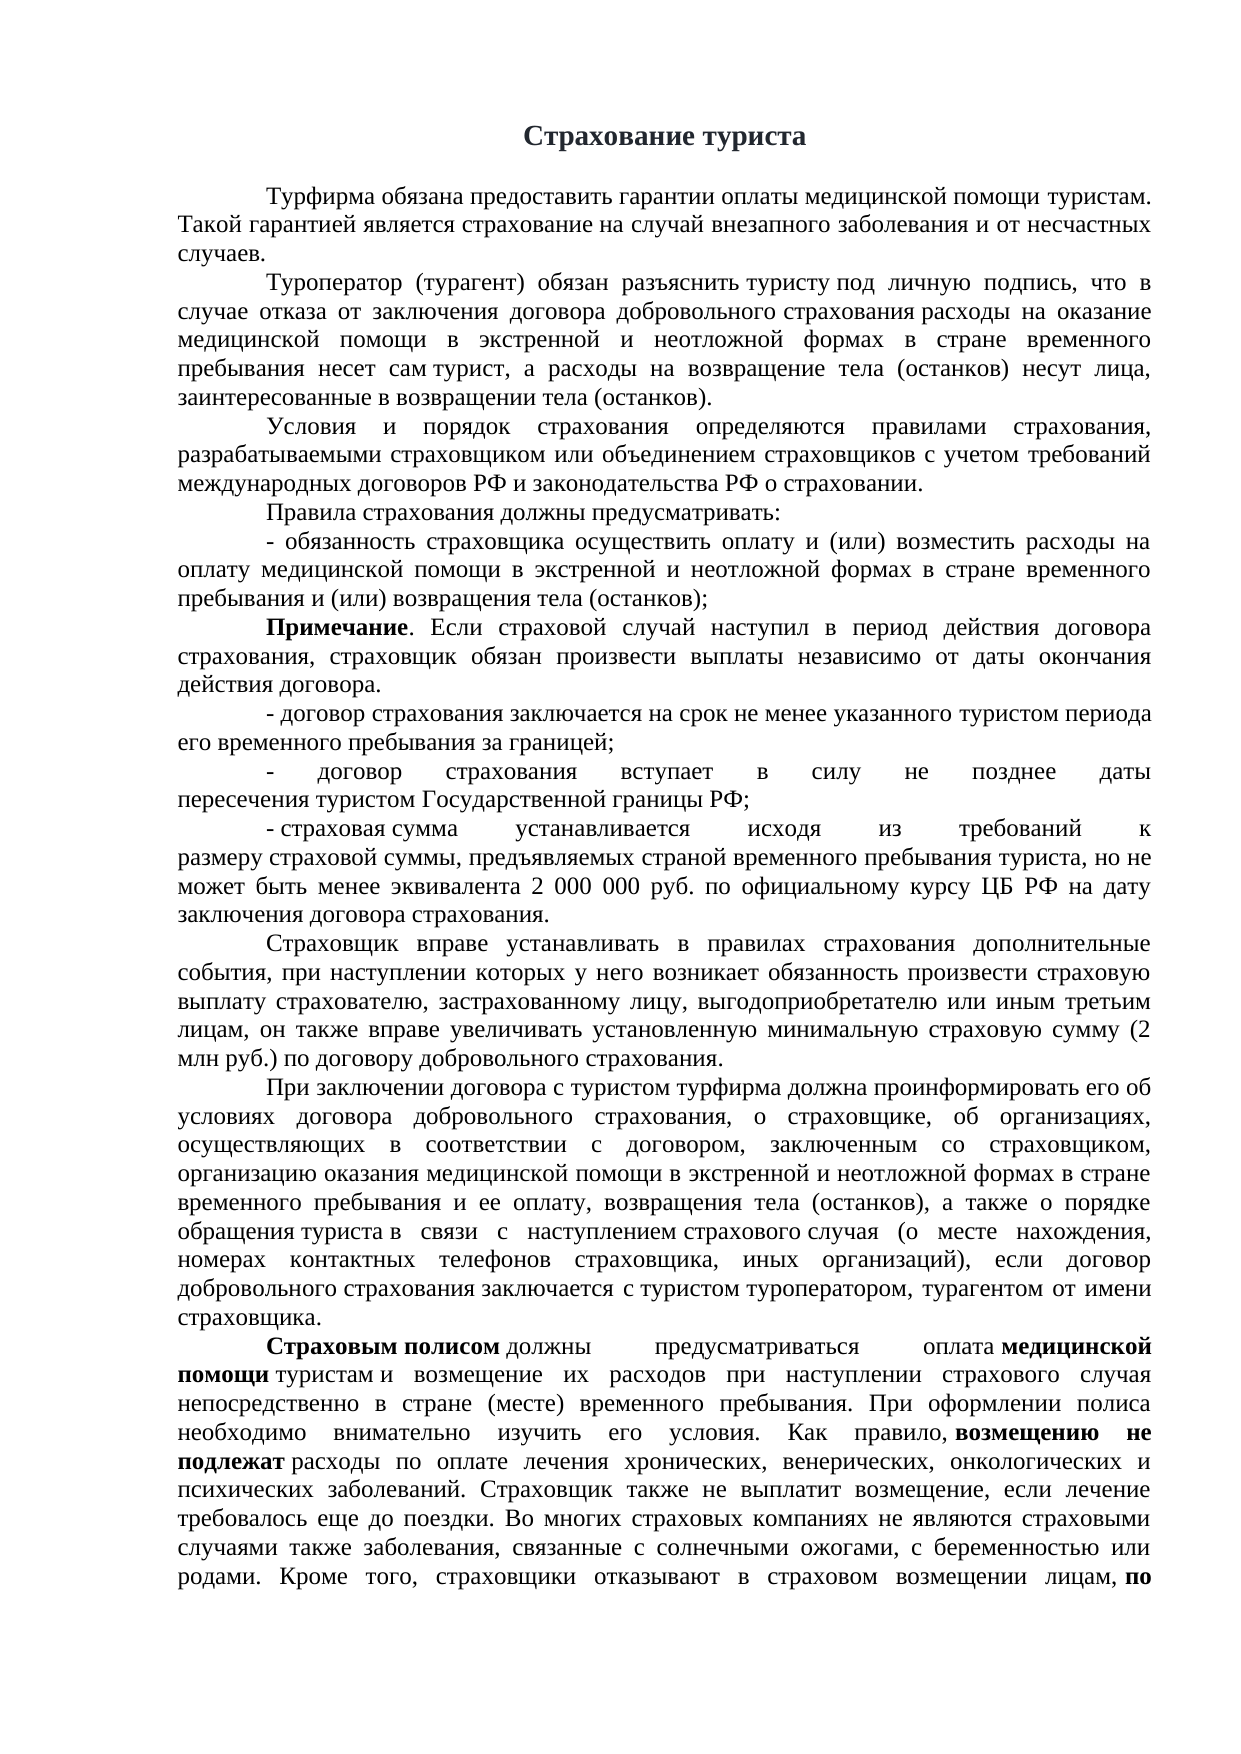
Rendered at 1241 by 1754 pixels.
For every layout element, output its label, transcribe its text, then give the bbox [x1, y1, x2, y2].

text Правила страхования должны предусматривать: [177, 497, 1152, 526]
text Страховщик вправе устанавливать в правилах страхования дополнительные события, при наступлении которых у него возникает обязанность произвести страховую выплату страхователю, застрахованному лицу, выгодоприобретателю или иным третьим лицам, он также вправе увеличивать установленную минимальную страховую сумму (2 млн руб.) по договору добровольного страхования. [177, 928, 1152, 1072]
text Примечание. Если страховой случай наступил в период действия договора страхования, страховщик обязан произвести выплаты независимо от даты окончания действия договора. [177, 612, 1152, 698]
text - договор страхования заключается на срок не менее указанного туристом периода его временного пребывания за границей; [177, 698, 1152, 756]
text При заключении договора с туристом турфирма должна проинформировать его об условиях договора добровольного страхования, о страховщике, об организациях, осуществляющих в соответствии с договором, заключенным со страховщиком, организацию оказания медицинской помощи в экстренной и неотложной формах в стране временного пребывания и ее оплату, возвращения тела (останков), а также о порядке обращения туриста в связи с наступлением страхового случая (о месте нахождения, номерах контактных телефонов страховщика, иных организаций), если договор добровольного страхования заключается с туристом туроператором, турагентом от имени страховщика. [177, 1072, 1152, 1331]
text Турфирма обязана предоставить гарантии оплаты медицинской помощи туристам. Такой гарантией является страхование на случай внезапного заболевания и от несчастных случаев. [177, 181, 1152, 267]
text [177, 1331, 1152, 1589]
text Туроператор (турагент) обязан разъяснить туристу под личную подпись, что в случае отказа от заключения договора добровольного страхования расходы на оказание медицинской помощи в экстренной и неотложной формах в стране временного пребывания несет сам турист, а расходы на возвращение тела (останков) несут лица, заинтересованные в возвращении тела (останков). [177, 267, 1152, 411]
text - договор страхования вступает в силу не позднее даты пересечения туристом Государственной границы РФ; [177, 756, 1152, 813]
text - обязанность страховщика осуществить оплату и (или) возместить расходы на оплату медицинской помощи в экстренной и неотложной формах в стране временного пребывания и (или) возвращения тела (останков); [177, 526, 1152, 612]
text - страховая сумма устанавливается исходя из требований к размеру страховой суммы, предъявляемых страной временного пребывания туриста, но не может быть менее эквивалента 2 000 000 руб. по официальному курсу ЦБ РФ на дату заключения договора страхования. [177, 813, 1152, 928]
text Условия и порядок страхования определяются правилами страхования, разрабатываемыми страховщиком или объединением страховщиков с учетом требований международных договоров РФ и законодательства РФ о страховании. [177, 411, 1152, 497]
text Страхование туриста [177, 118, 1152, 152]
